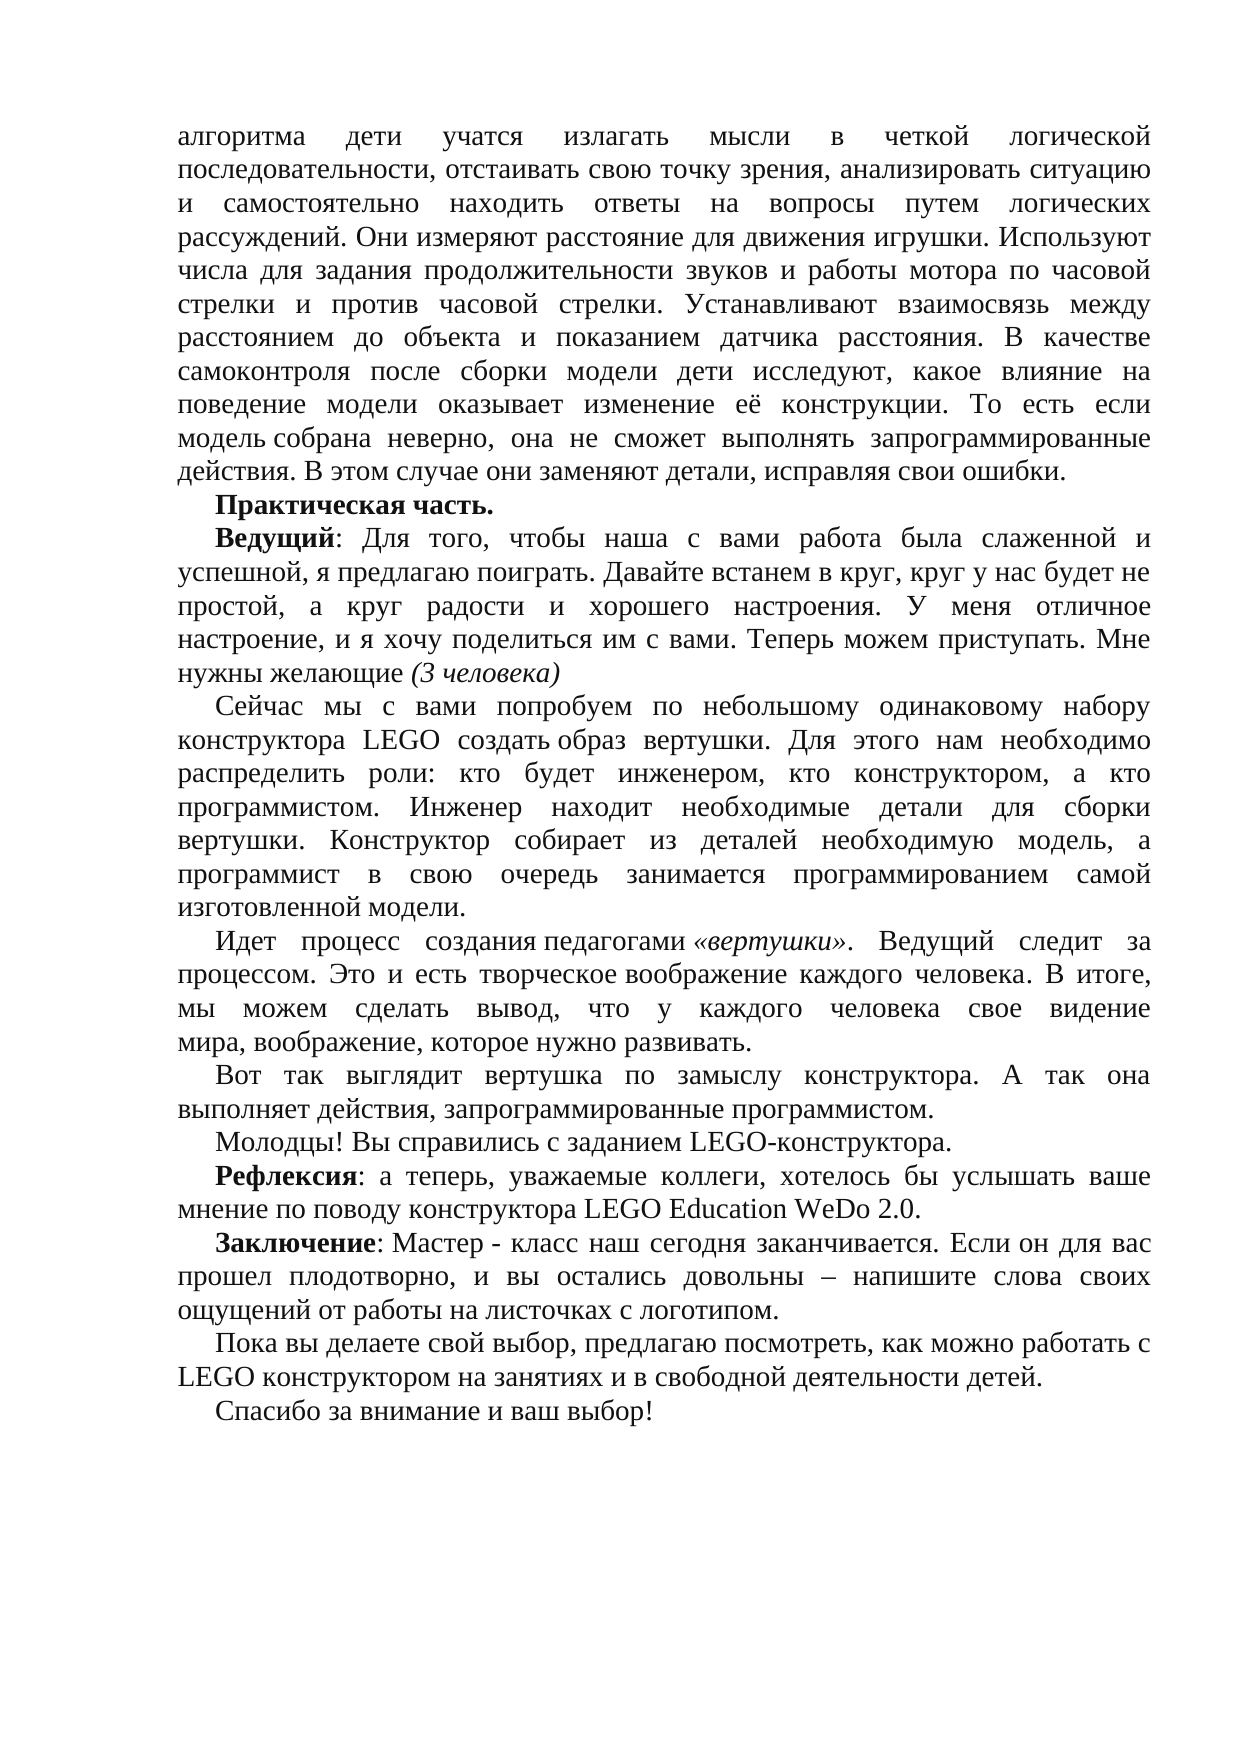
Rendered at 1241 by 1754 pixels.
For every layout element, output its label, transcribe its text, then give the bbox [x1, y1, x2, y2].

text Пока вы делаете свой выбор, предлагаю посмотреть, как можно работать с LEGO конструктором на занятиях и в свободной деятельности детей. [177, 1326, 1152, 1393]
text Рефлексия: а теперь, уважаемые коллеги, хотелось бы услышать ваше мнение по поводу конструктора LEGO Education WeDo 2.0. [177, 1158, 1152, 1225]
text Идет процесс создания педагогами «вертушки». Ведущий следит за процессом. Это и есть творческое воображение каждого человека. В итоге, мы можем сделать вывод, что у каждого человека свое видение мира, воображение, которое нужно развивать. [177, 923, 1152, 1057]
text Сейчас мы с вами попробуем по небольшому одинаковому набору конструктора LEGO создать образ вертушки. Для этого нам необходимо распределить роли: кто будет инженером, кто конструктором, а кто программистом. Инженер находит необходимые детали для сборки вертушки. Конструктор собирает из деталей необходимую модель, а программист в свою очередь занимается программированием самой изготовленной модели. [177, 688, 1152, 923]
text Заключение: Мастер - класс наш сегодня заканчивается. Если он для вас прошел плодотворно, и вы остались довольны – напишите слова своих ощущений от работы на листочках с логотипом. [177, 1225, 1152, 1326]
text Практическая часть. [177, 487, 1152, 521]
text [177, 118, 1152, 487]
text Спасибо за внимание и ваш выбор! [177, 1393, 1152, 1426]
text Молодцы! Вы справились с заданием LEGO-конструктора. [177, 1124, 1152, 1158]
text Ведущий: Для того, чтобы наша с вами работа была слаженной и успешной, я предлагаю поиграть. Давайте встанем в круг, круг у нас будет не простой, а круг радости и хорошего настроения. У меня отличное настроение, и я хочу поделиться им с вами. Теперь можем приступать. Мне нужны желающие (3 человека) [177, 521, 1152, 688]
text Вот так выглядит вертушка по замыслу конструктора. А так она выполняет действия, запрограммированные программистом. [177, 1057, 1152, 1124]
